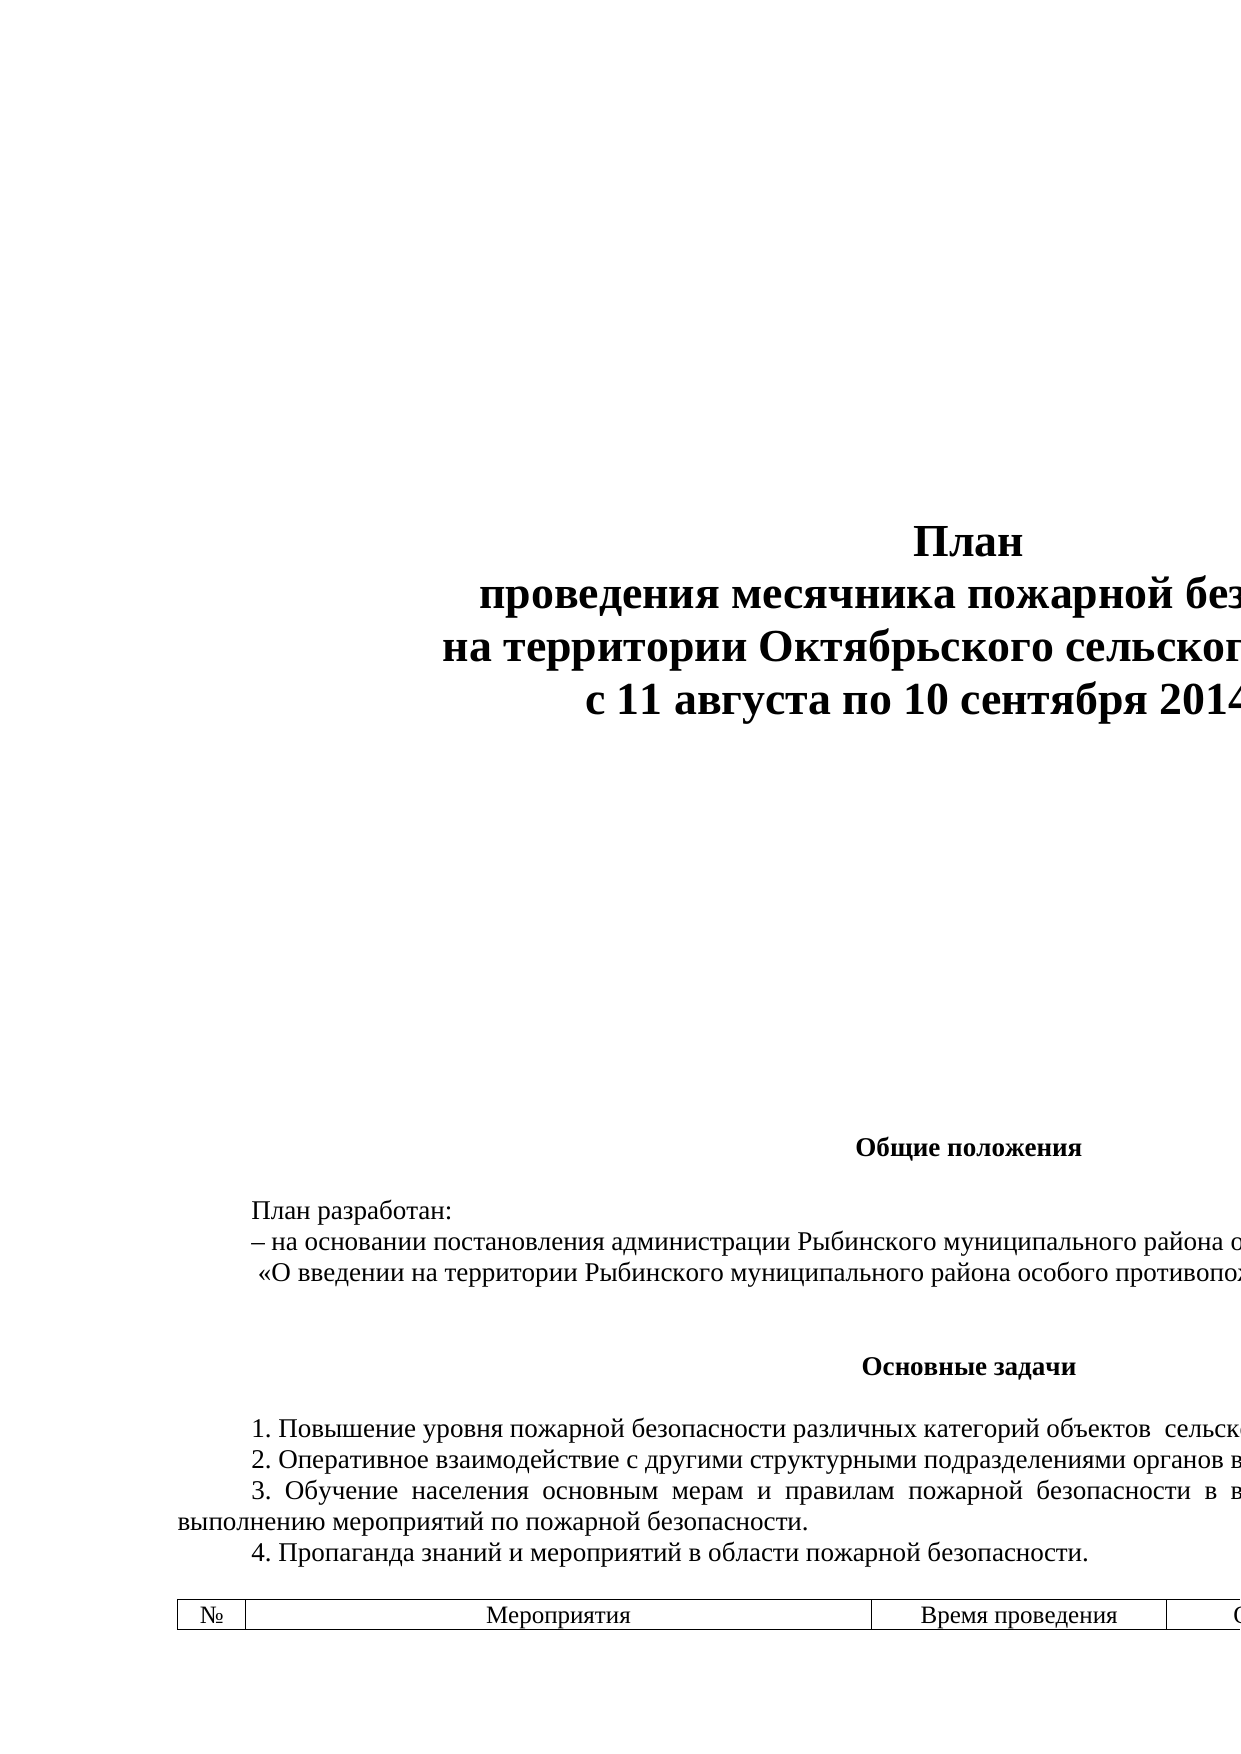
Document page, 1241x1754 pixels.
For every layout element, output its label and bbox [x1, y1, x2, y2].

table_header [166, 118, 1240, 1629]
